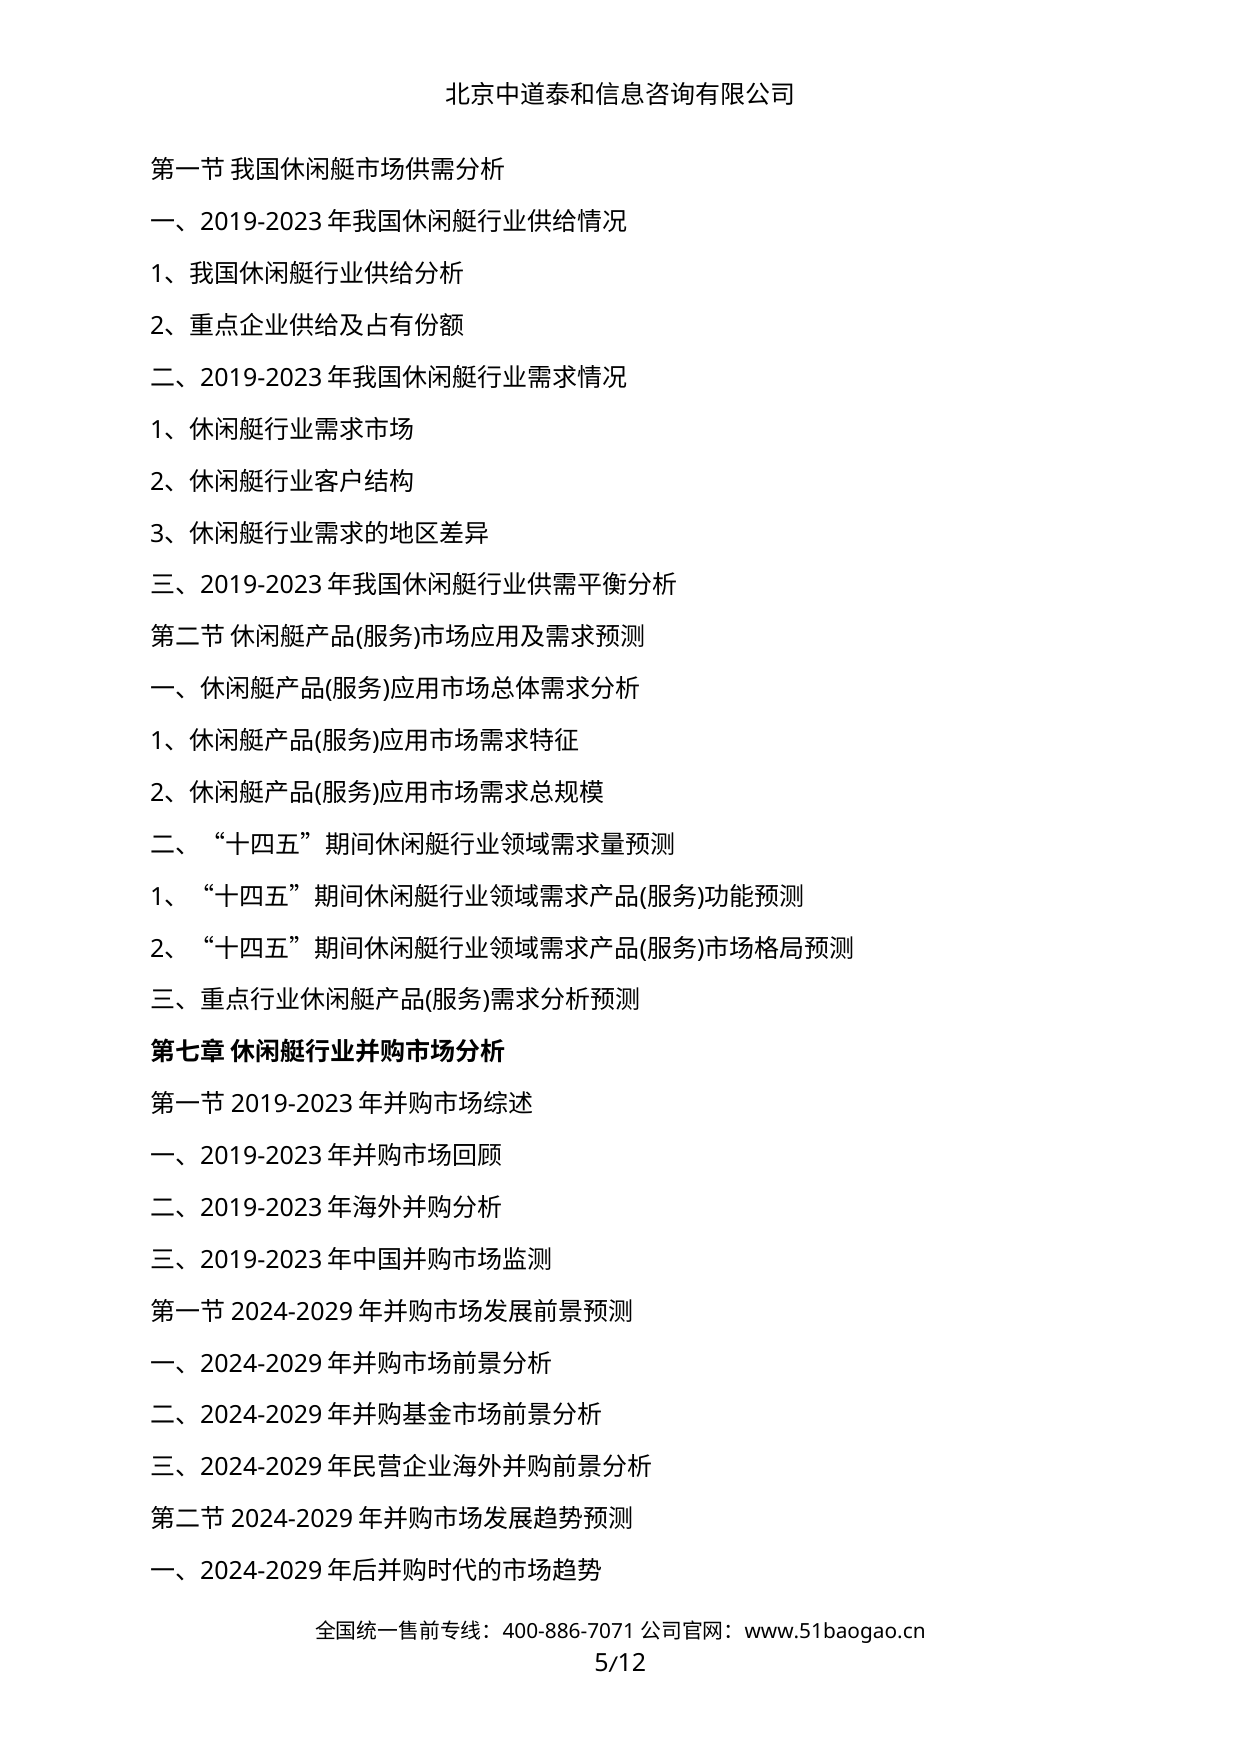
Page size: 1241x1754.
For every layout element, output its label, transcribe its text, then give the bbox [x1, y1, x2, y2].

text 1、休闲艇产品(服务)应用市场需求特征 [150, 721, 1090, 757]
text 三、重点行业休闲艇产品(服务)需求分析预测 [150, 980, 1090, 1016]
text 二、2019-2023年我国休闲艇行业需求情况 [150, 357, 1090, 394]
text 2、休闲艇产品(服务)应用市场需求总规模 [150, 772, 1090, 809]
text 第一节 2019-2023年并购市场综述 [150, 1084, 1090, 1120]
text 一、2024-2029年后并购时代的市场趋势 [150, 1551, 1090, 1587]
text 三、2019-2023年我国休闲艇行业供需平衡分析 [150, 565, 1090, 601]
text 二、2024-2029年并购基金市场前景分析 [150, 1395, 1090, 1431]
text 第一节 我国休闲艇市场供需分析 [150, 150, 1090, 186]
text 一、2019-2023年并购市场回顾 [150, 1136, 1090, 1172]
text 1、休闲艇行业需求市场 [150, 409, 1090, 446]
text 1、“十四五”期间休闲艇行业领域需求产品(服务)功能预测 [150, 876, 1090, 912]
text 一、2024-2029年并购市场前景分析 [150, 1343, 1090, 1379]
text 2、休闲艇行业客户结构 [150, 461, 1090, 497]
text 二、2019-2023年海外并购分析 [150, 1187, 1090, 1224]
text 第二节 2024-2029年并购市场发展趋势预测 [150, 1499, 1090, 1535]
text 三、2024-2029年民营企业海外并购前景分析 [150, 1447, 1090, 1483]
text 3、休闲艇行业需求的地区差异 [150, 513, 1090, 549]
text 1、我国休闲艇行业供给分析 [150, 254, 1090, 290]
text 二、“十四五”期间休闲艇行业领域需求量预测 [150, 824, 1090, 861]
text 2、“十四五”期间休闲艇行业领域需求产品(服务)市场格局预测 [150, 928, 1090, 964]
text 2、重点企业供给及占有份额 [150, 306, 1090, 342]
text 三、2019-2023年中国并购市场监测 [150, 1239, 1090, 1276]
text 一、休闲艇产品(服务)应用市场总体需求分析 [150, 669, 1090, 705]
text 第七章 休闲艇行业并购市场分析 [150, 1032, 1090, 1068]
text 第一节 2024-2029年并购市场发展前景预测 [150, 1291, 1090, 1327]
text 第二节 休闲艇产品(服务)市场应用及需求预测 [150, 617, 1090, 653]
text 一、2019-2023年我国休闲艇行业供给情况 [150, 202, 1090, 238]
